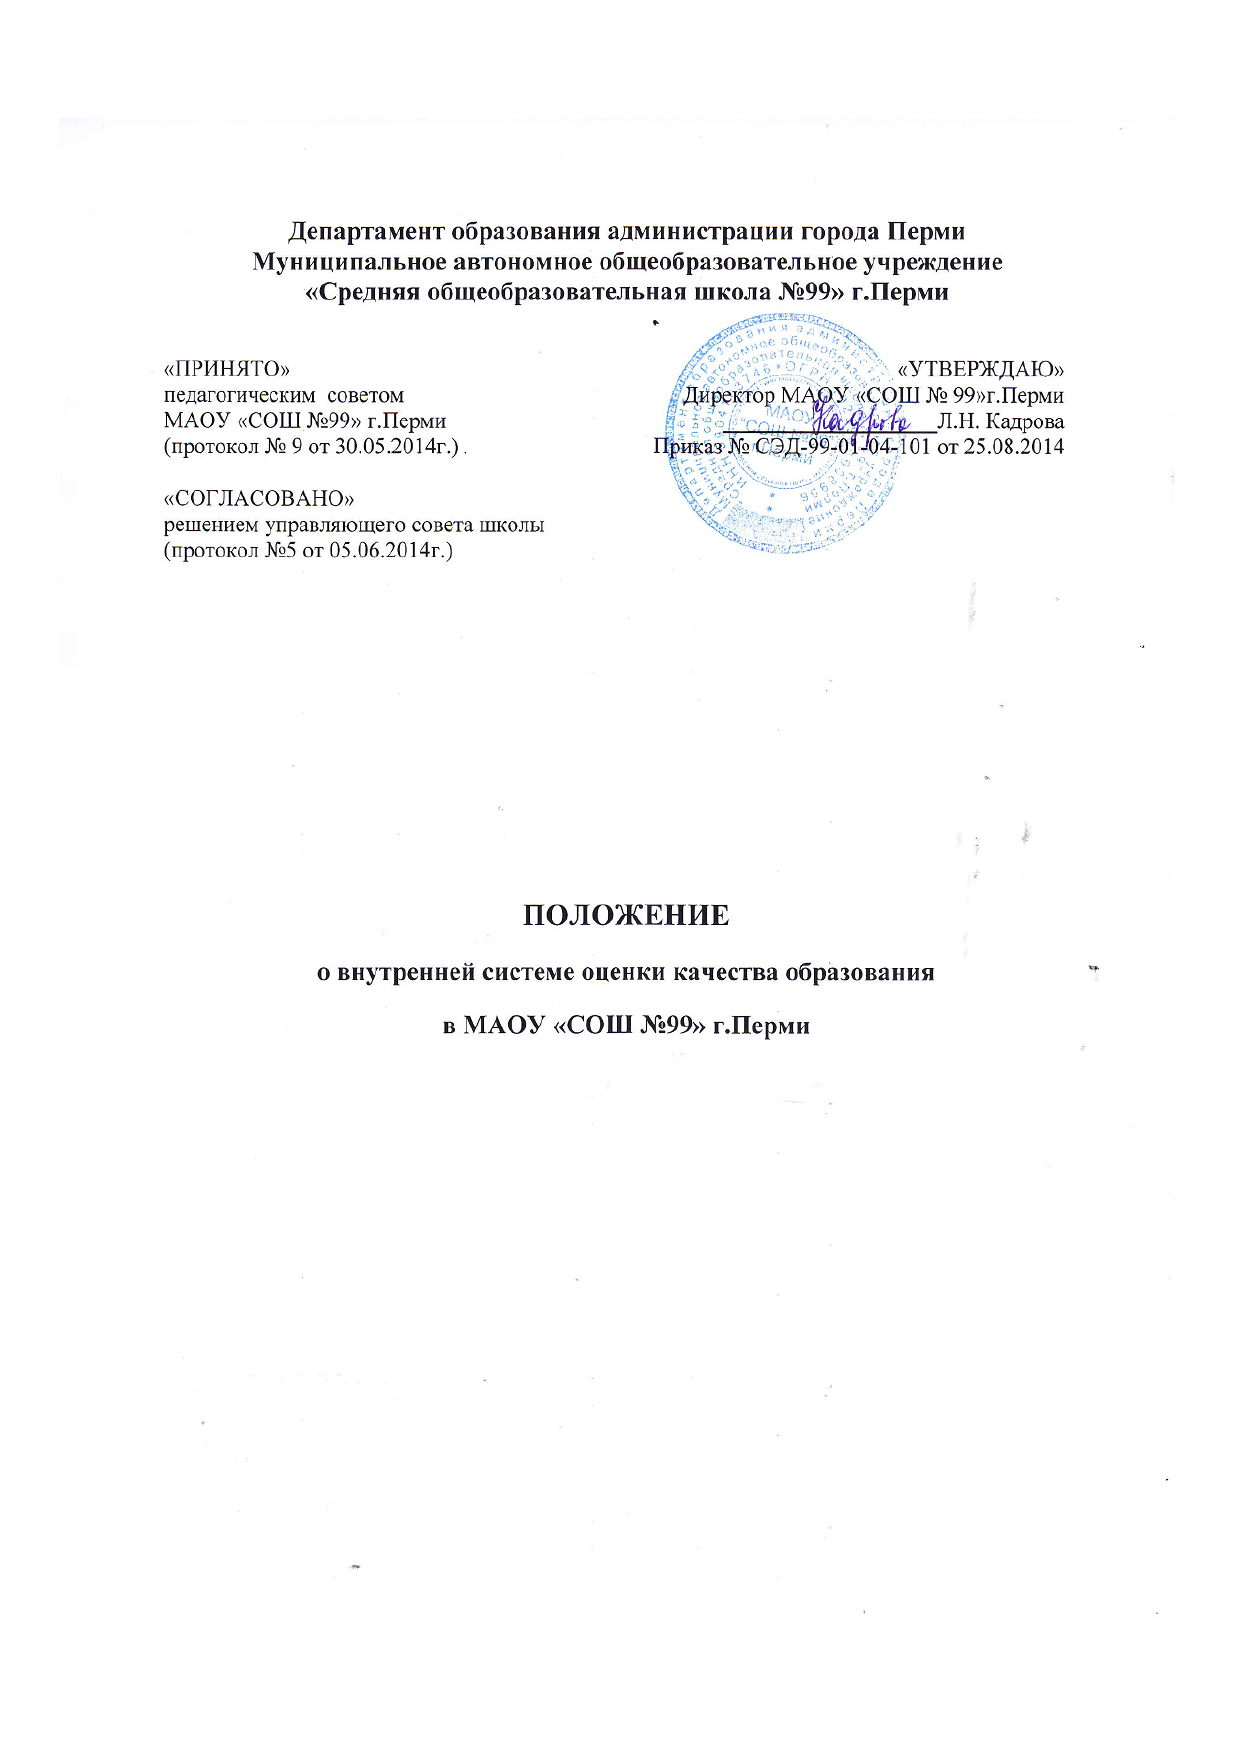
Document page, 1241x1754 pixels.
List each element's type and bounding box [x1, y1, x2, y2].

picture [59, 118, 1175, 1636]
